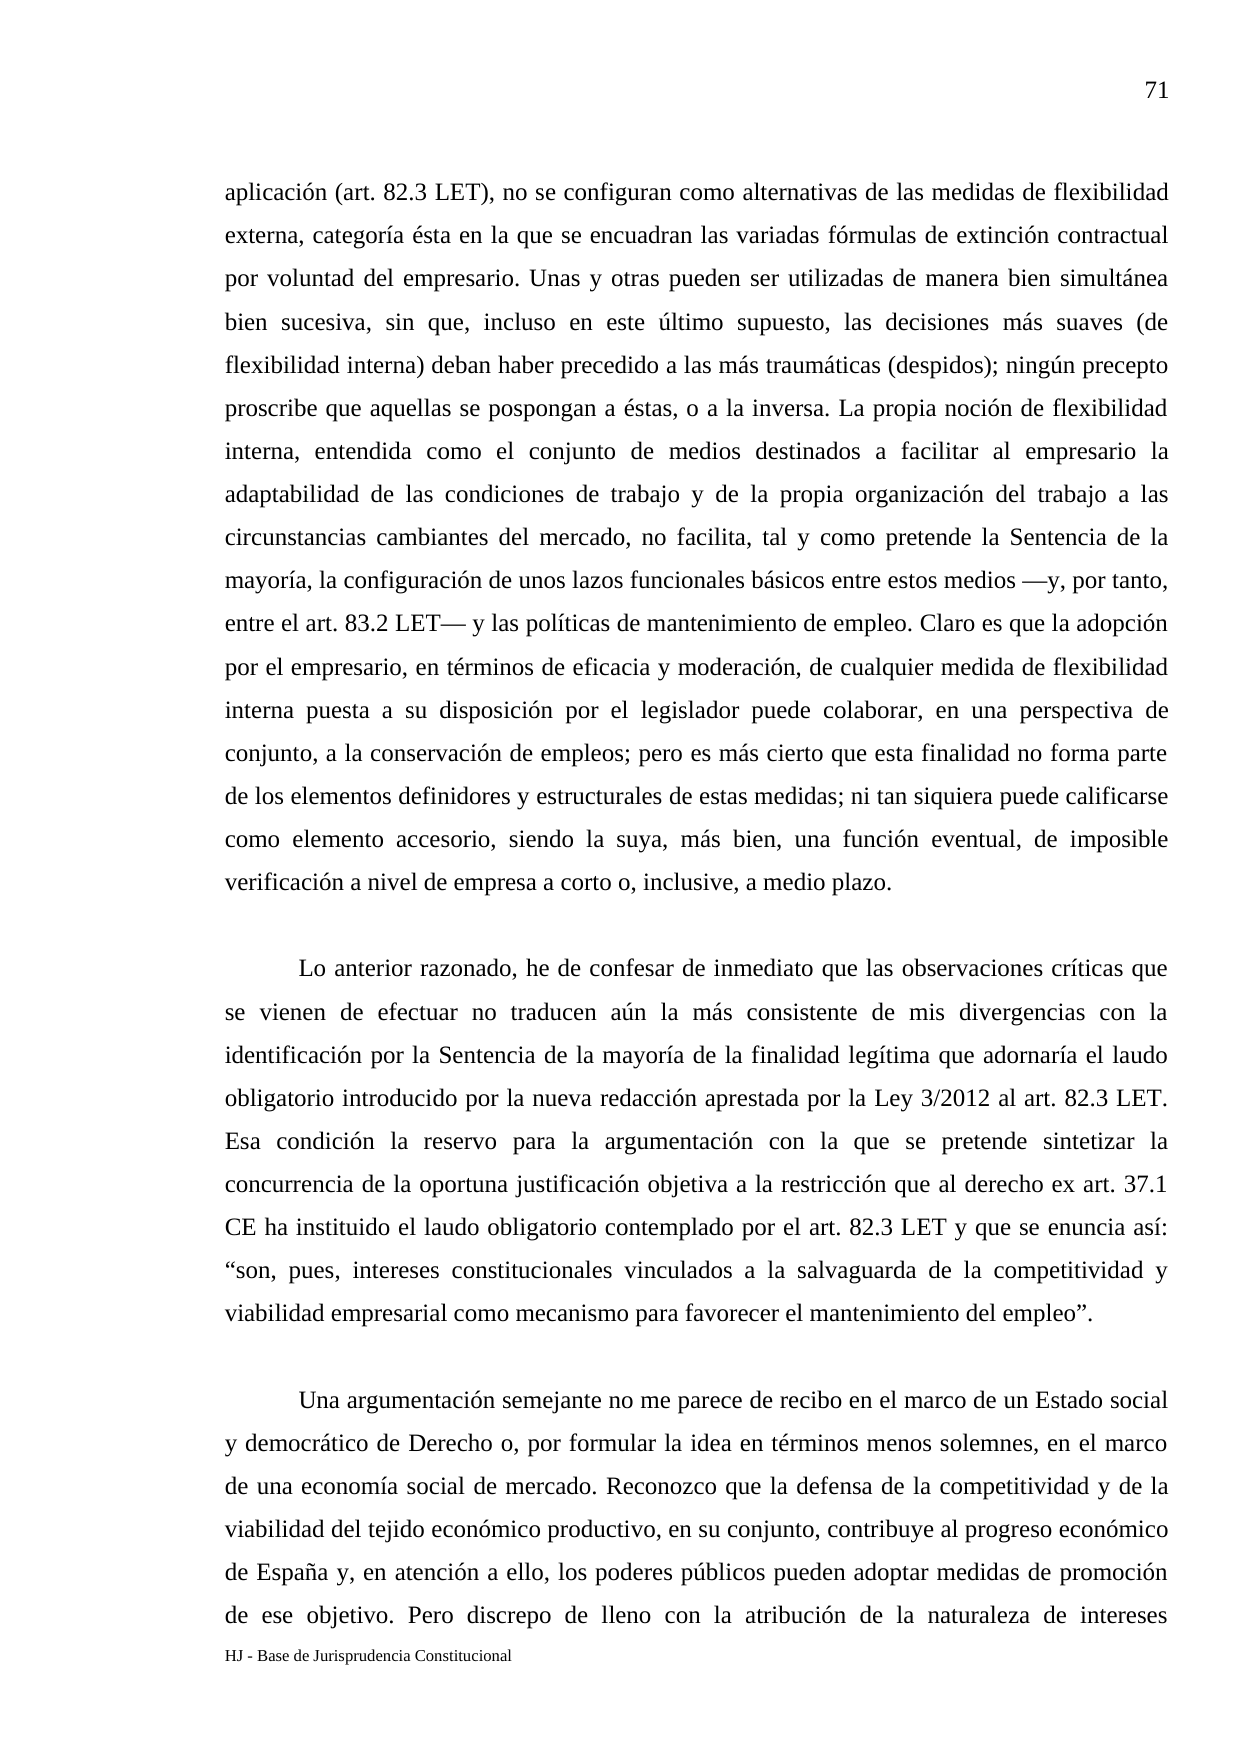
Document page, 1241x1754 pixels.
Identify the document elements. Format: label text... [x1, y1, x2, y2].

text Lo anterior razonado, he de confesar de inmediato que las observaciones críticas que se vienen de efectuar no traducen aún la más consistente de mis divergencias con la identificación por la Sentencia de la mayoría de la finalidad legítima que adornaría el laudo obligatorio introducido por la nueva redacción aprestada por la Ley 3/2012 al art. 82.3 LET. Esa condición la reservo para la argumentación con la que se pretende sintetizar la concurrencia de la oportuna justificación objetiva a la restricción que al derecho ex art. 37.1 CE ha instituido el laudo obligatorio contemplado por el art. 82.3 LET y que se enuncia así: “son, pues, intereses constitucionales vinculados a la salvaguarda de la competitividad y viabilidad empresarial como mecanismo para favorecer el mantenimiento del empleo”. [224, 953, 1169, 1327]
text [224, 1385, 1169, 1629]
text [224, 177, 1169, 896]
